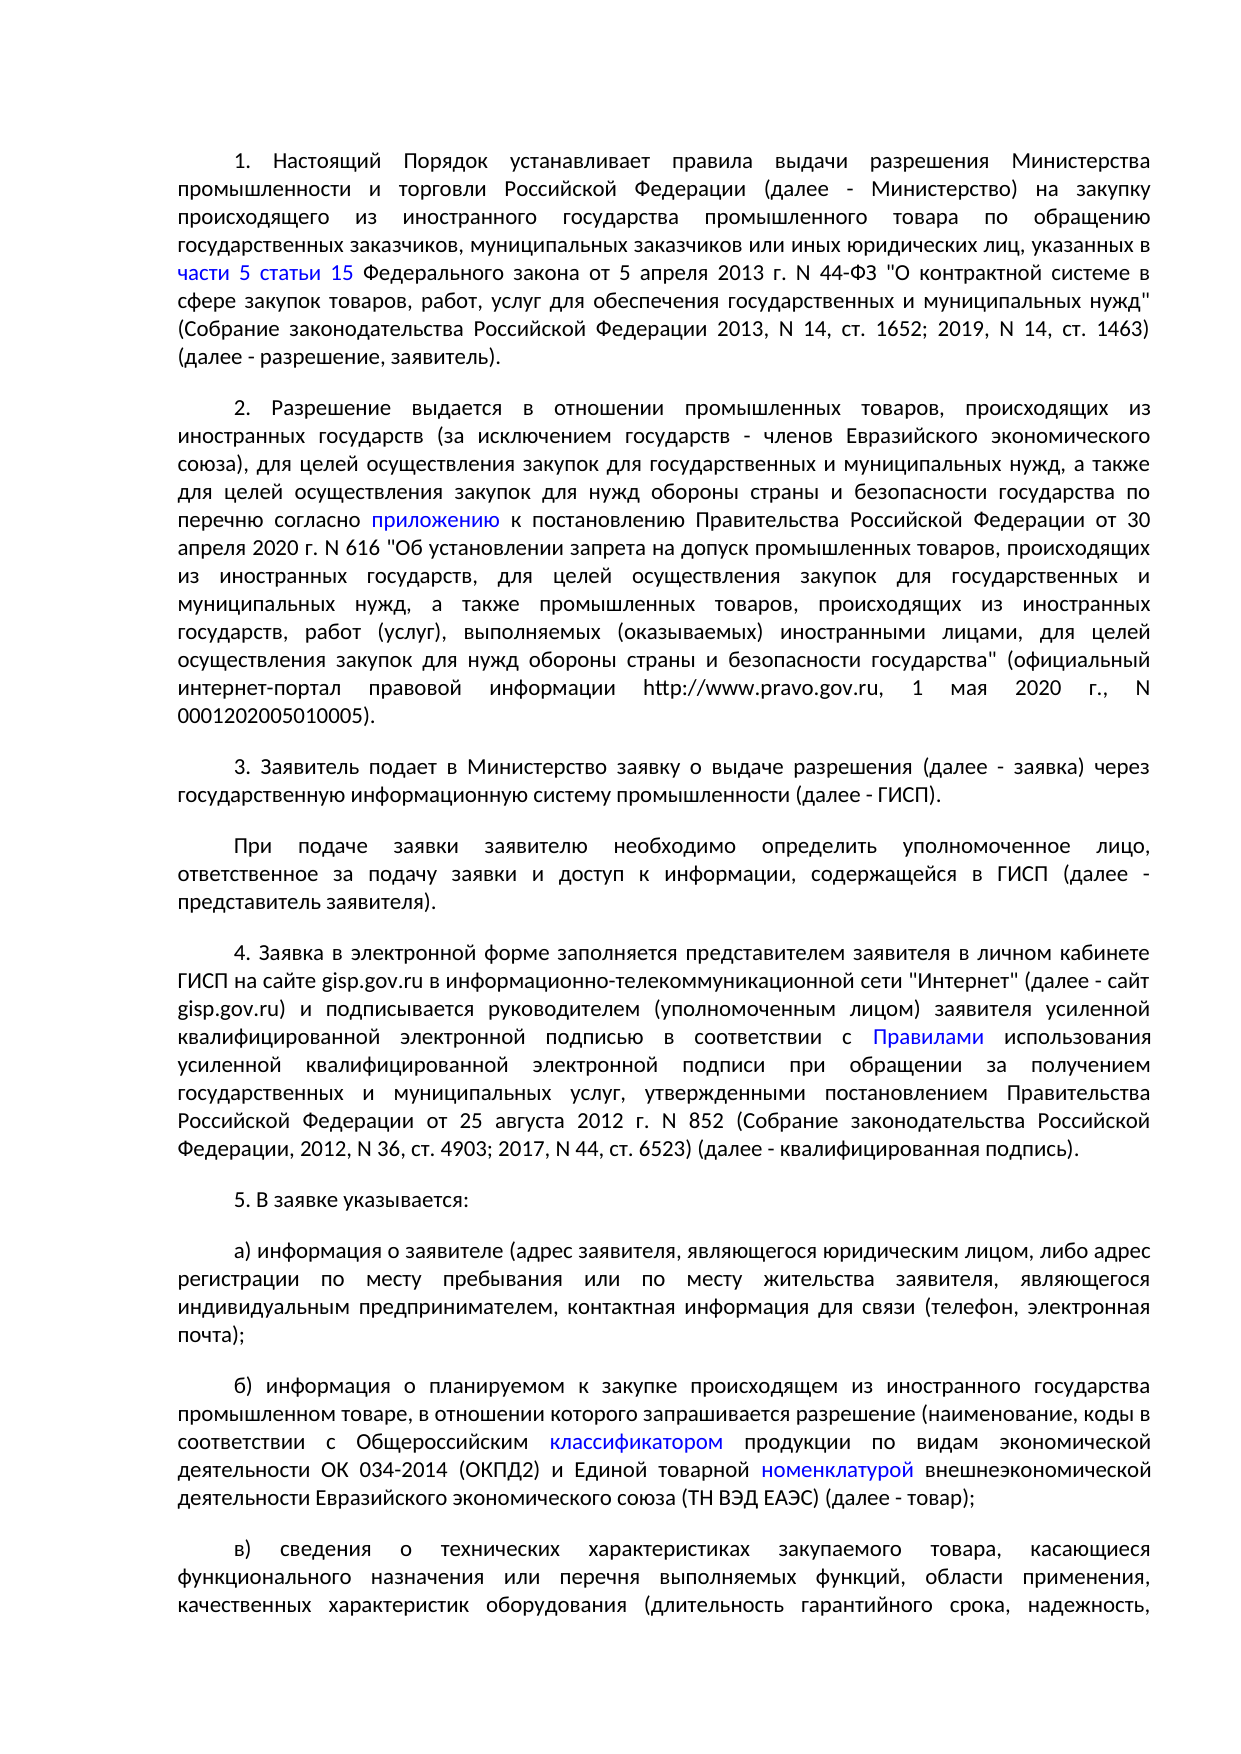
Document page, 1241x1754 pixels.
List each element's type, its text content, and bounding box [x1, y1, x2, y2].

text При подаче заявки заявителю необходимо определить уполномоченное лицо, ответственное за подачу заявки и доступ к информации, содержащейся в ГИСП (далее - представитель заявителя). [177, 831, 1152, 915]
text а) информация о заявителе (адрес заявителя, являющегося юридическим лицом, либо адрес регистрации по месту пребывания или по месту жительства заявителя, являющегося индивидуальным предпринимателем, контактная информация для связи (телефон, электронная почта); [177, 1236, 1152, 1348]
text 1. Настоящий Порядок устанавливает правила выдачи разрешения Министерства промышленности и торговли Российской Федерации (далее - Министерство) на закупку происходящего из иностранного государства промышленного товара по обращению государственных заказчиков, муниципальных заказчиков или иных юридических лиц, указанных в части 5 статьи 15 Федерального закона от 5 апреля 2013 г. N 44-ФЗ "О контрактной системе в сфере закупок товаров, работ, услуг для обеспечения государственных и муниципальных нужд" (Собрание законодательства Российской Федерации 2013, N 14, ст. 1652; 2019, N 14, ст. 1463) (далее - разрешение, заявитель). [177, 146, 1152, 370]
text 2. Разрешение выдается в отношении промышленных товаров, происходящих из иностранных государств (за исключением государств - членов Евразийского экономического союза), для целей осуществления закупок для государственных и муниципальных нужд, а также для целей осуществления закупок для нужд обороны страны и безопасности государства по перечню согласно приложению к постановлению Правительства Российской Федерации от 30 апреля 2020 г. N 616 "Об установлении запрета на допуск промышленных товаров, происходящих из иностранных государств, для целей осуществления закупок для государственных и муниципальных нужд, а также промышленных товаров, происходящих из иностранных государств, работ (услуг), выполняемых (оказываемых) иностранными лицами, для целей осуществления закупок для нужд обороны страны и безопасности государства" (официальный интернет-портал правовой информации http://www.pravo.gov.ru, 1 мая 2020 г., N 0001202005010005). [177, 393, 1152, 729]
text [177, 1534, 1152, 1618]
text 5. В заявке указывается: [177, 1185, 1152, 1213]
text 3. Заявитель подает в Министерство заявку о выдаче разрешения (далее - заявка) через государственную информационную систему промышленности (далее - ГИСП). [177, 752, 1152, 808]
text 4. Заявка в электронной форме заполняется представителем заявителя в личном кабинете ГИСП на сайте gisp.gov.ru в информационно-телекоммуникационной сети "Интернет" (далее - сайт gisp.gov.ru) и подписывается руководителем (уполномоченным лицом) заявителя усиленной квалифицированной электронной подписью в соответствии с Правилами использования усиленной квалифицированной электронной подписи при обращении за получением государственных и муниципальных услуг, утвержденными постановлением Правительства Российской Федерации от 25 августа 2012 г. N 852 (Собрание законодательства Российской Федерации, 2012, N 36, ст. 4903; 2017, N 44, ст. 6523) (далее - квалифицированная подпись). [177, 938, 1152, 1162]
text б) информация о планируемом к закупке происходящем из иностранного государства промышленном товаре, в отношении которого запрашивается разрешение (наименование, коды в соответствии с Общероссийским классификатором продукции по видам экономической деятельности ОК 034-2014 (ОКПД2) и Единой товарной номенклатурой внешнеэкономической деятельности Евразийского экономического союза (ТН ВЭД ЕАЭС) (далее - товар); [177, 1371, 1152, 1511]
